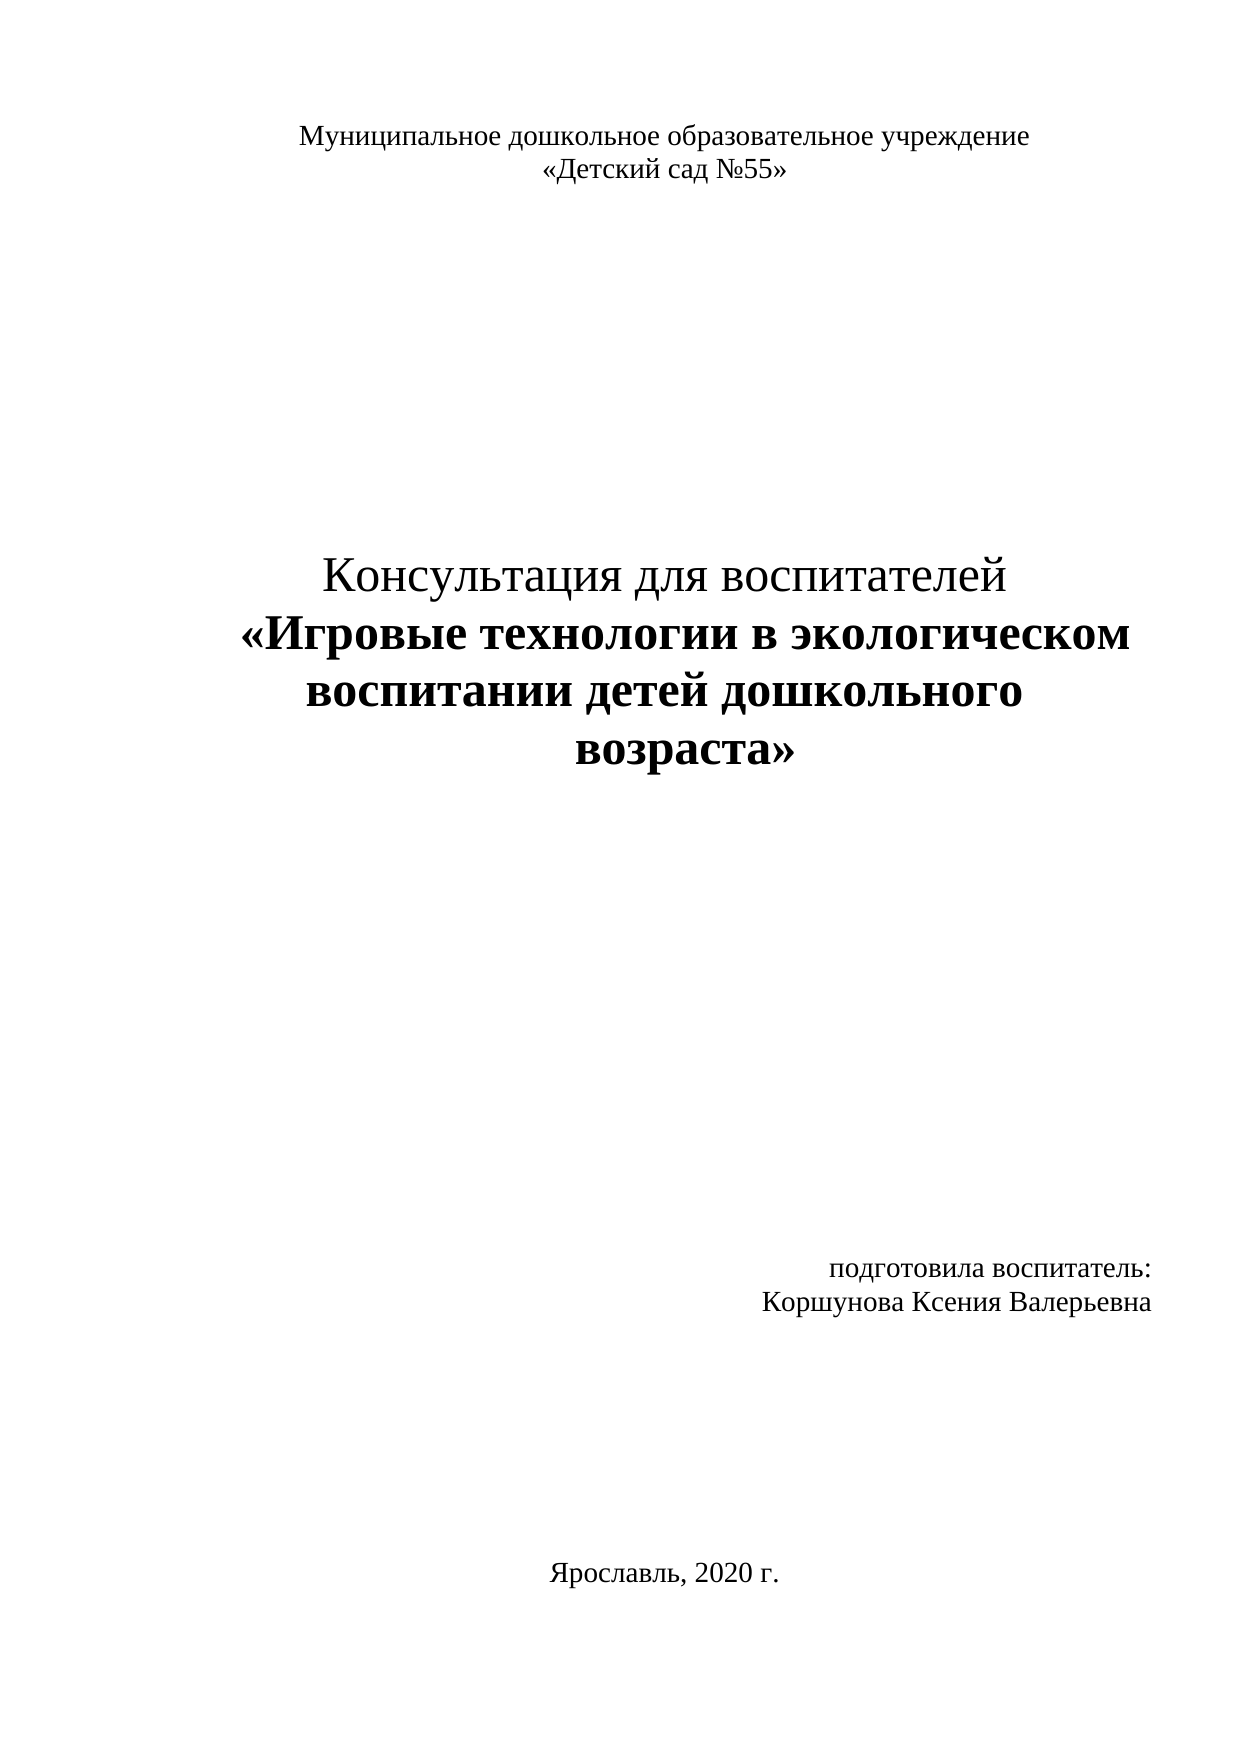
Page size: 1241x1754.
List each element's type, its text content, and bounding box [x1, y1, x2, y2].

text «Игровые технологии в экологическом воспитании детей дошкольного [177, 603, 1152, 718]
text Консультация для воспитателей [177, 545, 1152, 603]
text возраста» [177, 718, 1152, 775]
text «Детский сад №55» [177, 152, 1152, 185]
text Муниципальное дошкольное образовательное учреждение [177, 118, 1152, 152]
text Ярославль, 2020 г. [177, 1555, 1152, 1588]
text Коршунова Ксения Валерьевна [177, 1284, 1152, 1317]
text подготовила воспитатель: [177, 1250, 1152, 1284]
